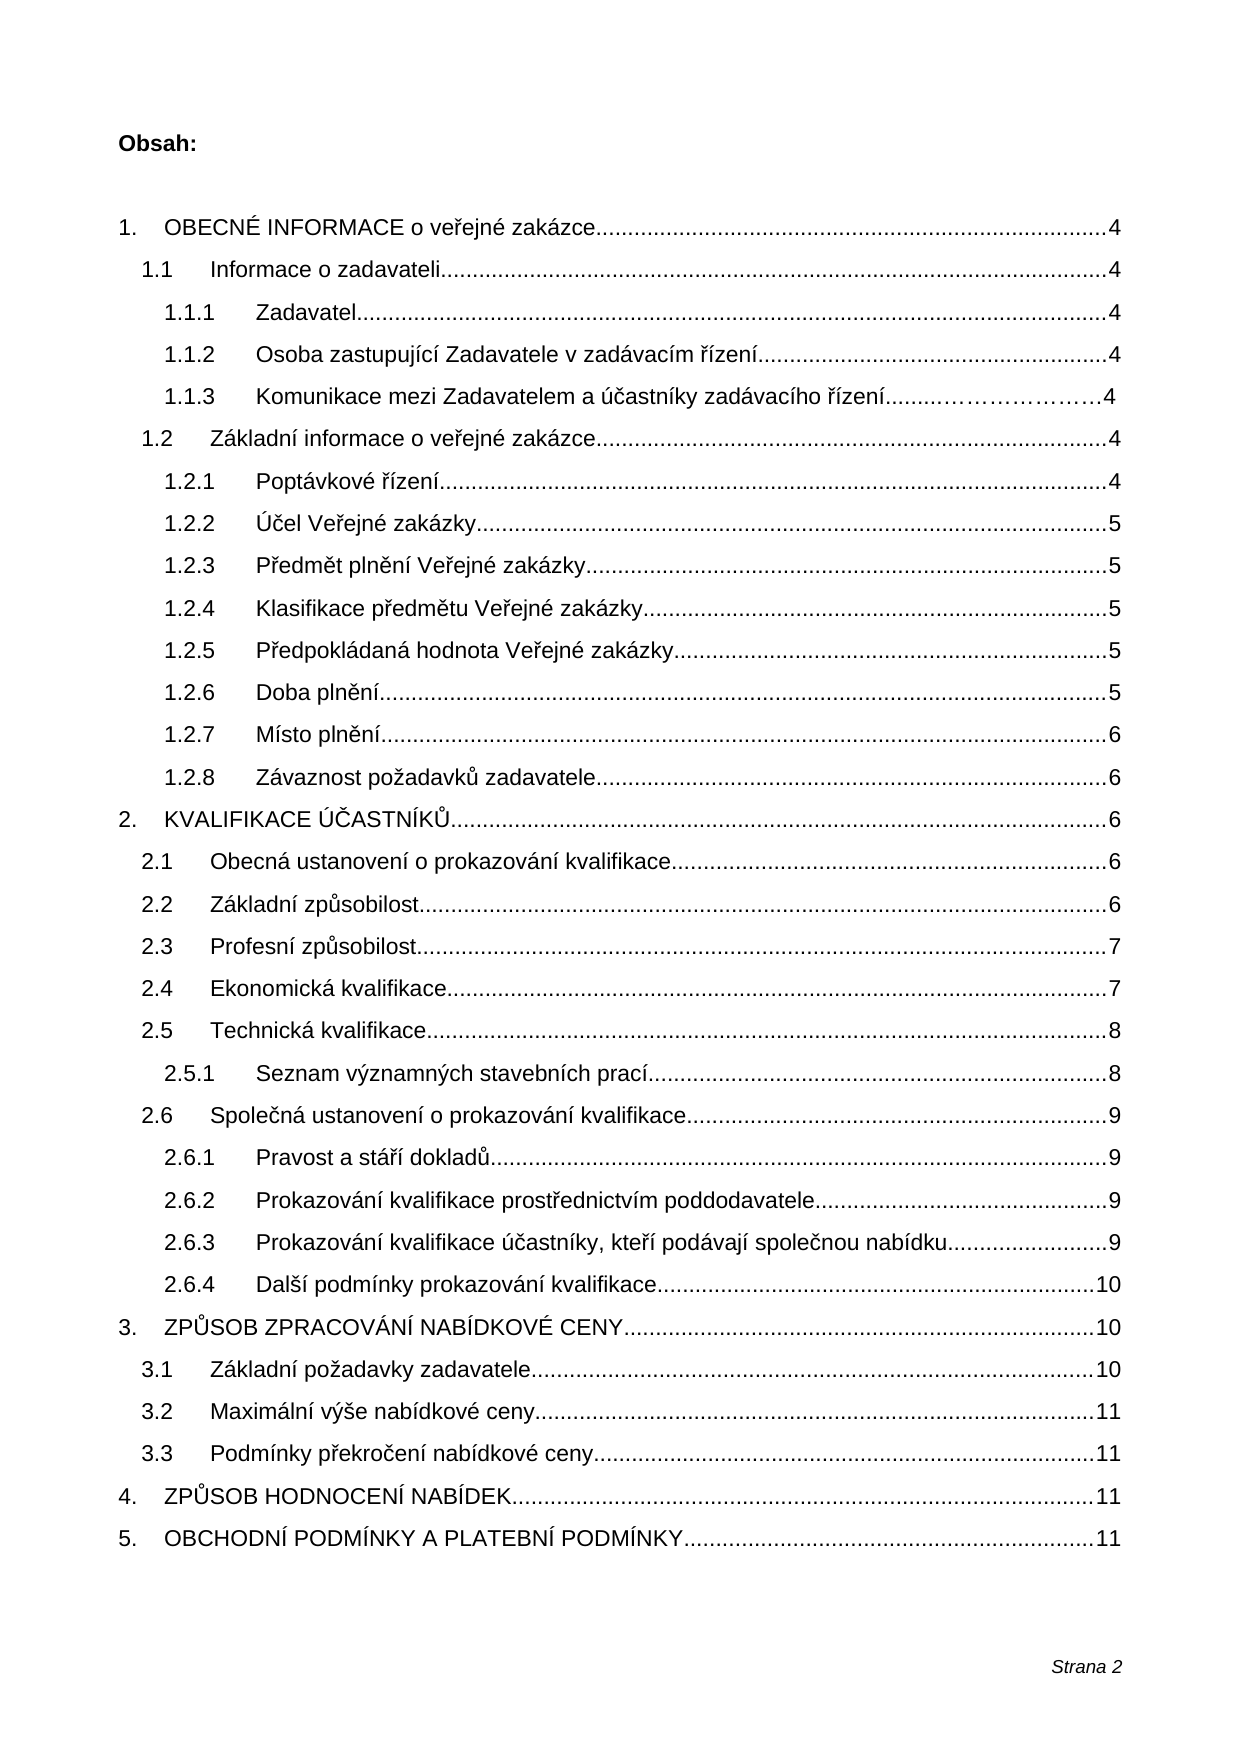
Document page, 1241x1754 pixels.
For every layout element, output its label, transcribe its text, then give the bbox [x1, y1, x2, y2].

text Obsah: [118, 130, 1122, 156]
